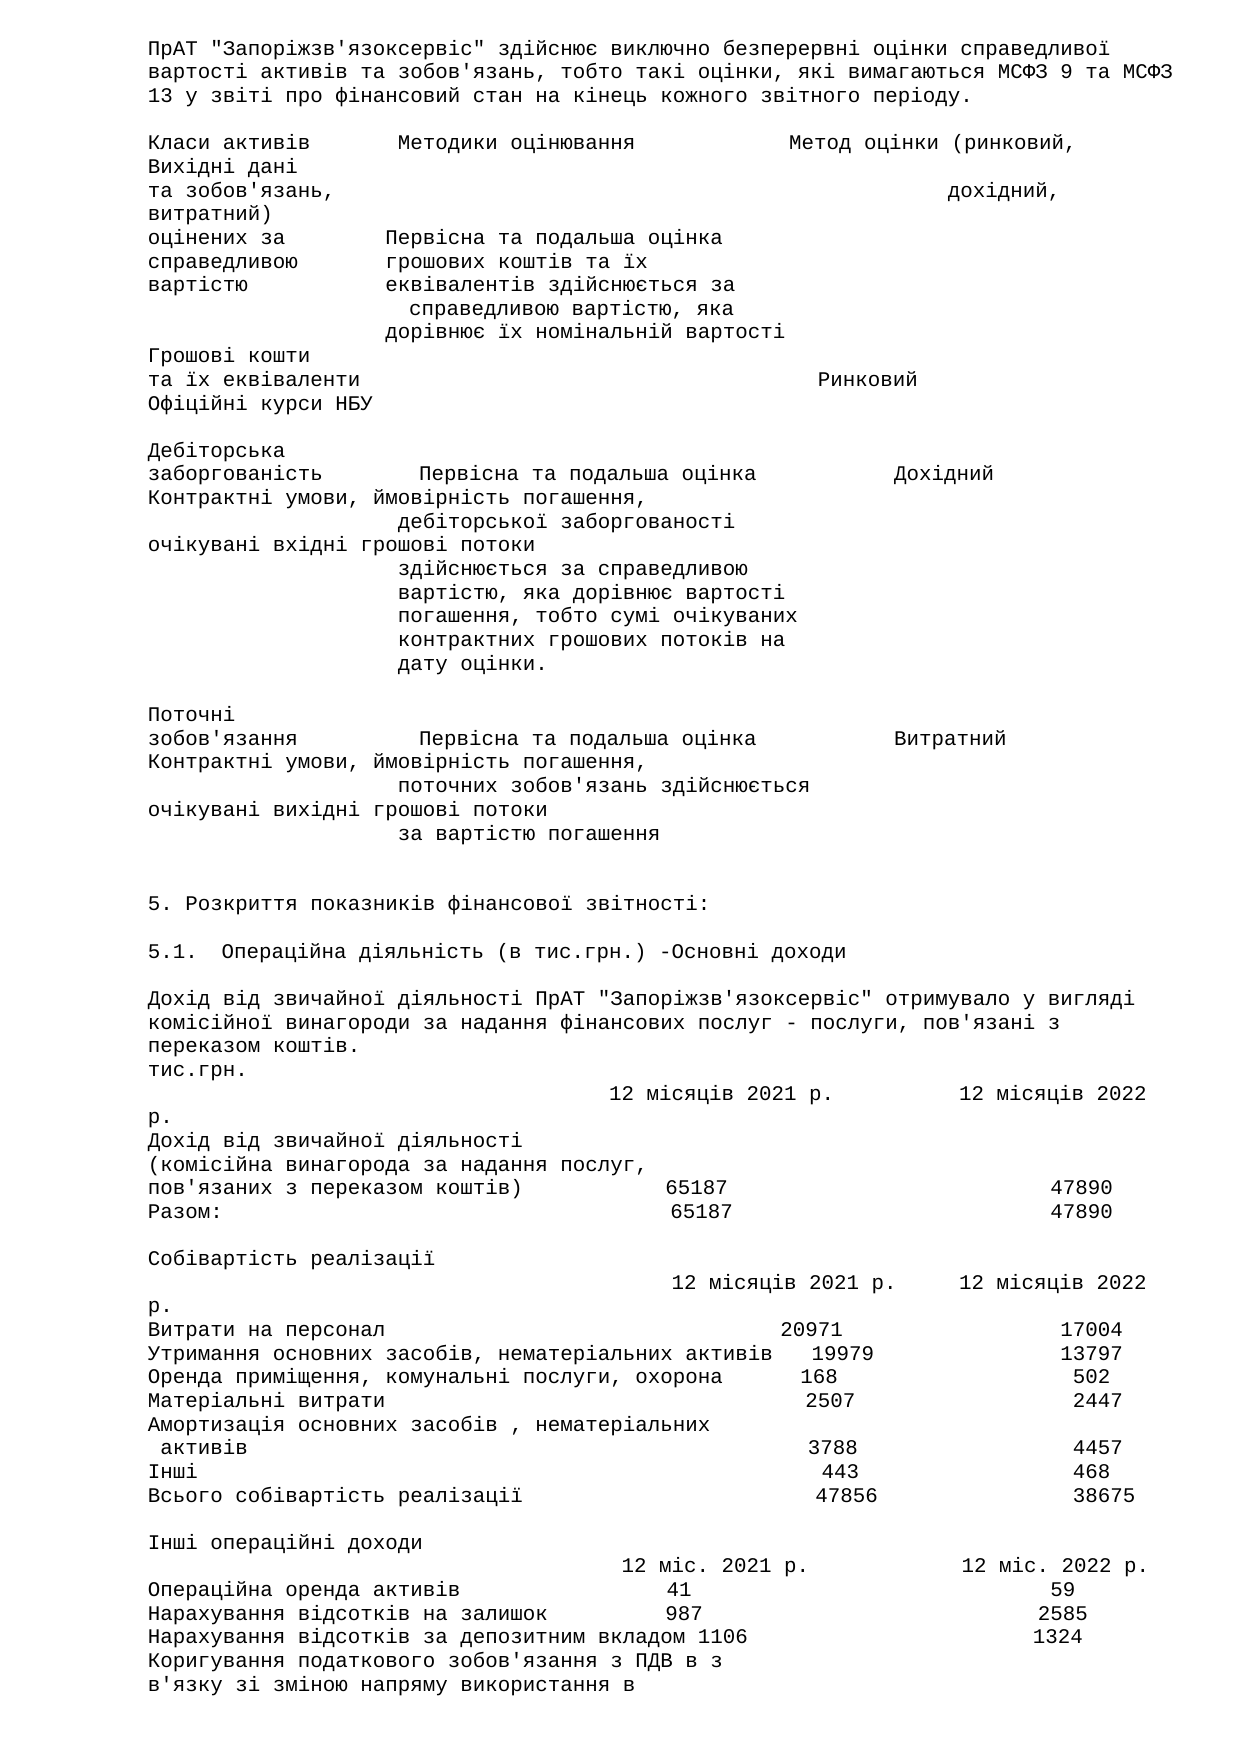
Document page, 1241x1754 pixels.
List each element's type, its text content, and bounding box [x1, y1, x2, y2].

text Утримання основних засобів, нематеріальних активів 19979 13797 [148, 1343, 1181, 1366]
text 5.1. Операційна діяльність (в тис.грн.) -Основні доходи [148, 941, 1181, 964]
text активів 3788 4457 [148, 1437, 1181, 1461]
text справедливою грошових коштів та їх [148, 251, 1181, 274]
text Коригування податкового зобов'язання з ПДВ в з [148, 1650, 1181, 1674]
text Класи активів Методики оцінювання Метод оцінки (ринковий, Вихідні дані [148, 132, 1181, 180]
text справедливою вартістю, яка [148, 298, 1181, 322]
text дорівнює їх номінальній вартості [148, 322, 1181, 345]
text 5. Розкриття показників фінансової звітності: [148, 893, 1181, 917]
text здійснюється за справедливою [148, 558, 1181, 582]
text Інші операційні доходи [148, 1532, 1181, 1556]
text ПрАТ "Запоріжзв'язоксервіс" здійснює виключно безперервні оцінки справедливої вартості активів та зобов'язань, тобто такі оцінки, які вимагаються МСФЗ 9 та МСФЗ 13 у звіті про фінансовий стан на кінець кожного звітного періоду. [148, 38, 1181, 109]
text Матеріальні витрати 2507 2447 [148, 1390, 1181, 1414]
text контрактних грошових потоків на [148, 629, 1181, 653]
text Нарахування відсотків на залишок 987 2585 [148, 1603, 1181, 1626]
text оцінених за Первісна та подальша оцінка [148, 227, 1181, 251]
text за вартістю погашення [148, 822, 1181, 846]
text Всього собівартість реалізації 47856 38675 [148, 1484, 1181, 1508]
text поточних зобов'язань здійснюється очікувані вихідні грошові потоки [148, 775, 1181, 822]
text Дохід від звичайної діяльності [148, 1130, 1181, 1153]
text Грошові кошти [148, 345, 1181, 369]
text та їх еквіваленти Ринковий Офіційні курси НБУ [148, 369, 1181, 416]
text Разом: 65187 47890 [148, 1201, 1181, 1224]
text Поточні [148, 704, 1181, 728]
text в'язку зі зміною напряму використання в [148, 1674, 1181, 1697]
text Інші 443 468 [148, 1461, 1181, 1484]
text погашення, тобто сумі очікуваних [148, 605, 1181, 629]
text пов'язаних з переказом коштів) 65187 47890 [148, 1177, 1181, 1201]
text Нарахування відсотків за депозитним вкладом 1106 1324 [148, 1626, 1181, 1650]
text заборгованість Первісна та подальша оцінка Дохідний Контрактні умови, ймовірність погашення, [148, 463, 1181, 511]
text дату оцінки. [148, 653, 1181, 676]
text 12 місяців 2021 р. 12 місяців 2022 р. [148, 1272, 1181, 1319]
text (комісійна винагорода за надання послуг, [148, 1153, 1181, 1177]
text Амортизація основних засобів , нематеріальних [148, 1414, 1181, 1437]
text Оренда приміщення, комунальні послуги, охорона 168 502 [148, 1366, 1181, 1390]
text тис.грн. [148, 1059, 1181, 1083]
text Собівартість реалізації [148, 1248, 1181, 1272]
text Операційна оренда активів 41 59 [148, 1579, 1181, 1603]
text 12 місяців 2021 р. 12 місяців 2022 р. [148, 1083, 1181, 1130]
text 12 міс. 2021 р. 12 міс. 2022 р. [148, 1556, 1181, 1579]
text вартістю, яка дорівнює вартості [148, 582, 1181, 605]
text Дебіторська [148, 440, 1181, 463]
text вартістю еквівалентів здійснюється за [148, 274, 1181, 298]
text дебіторської заборгованості очікувані вхідні грошові потоки [148, 511, 1181, 558]
text Витрати на персонал 20971 17004 [148, 1319, 1181, 1343]
text та зобов'язань, дохідний, витратний) [148, 180, 1181, 227]
text Дохід від звичайної діяльності ПрАТ "Запоріжзв'язоксервіс" отримувало у вигляді комісійної винагороди за надання фінансових послуг - послуги, пов'язані з переказом коштів. [148, 988, 1181, 1059]
text зобов'язання Первісна та подальша оцінка Витратний Контрактні умови, ймовірність погашення, [148, 728, 1181, 775]
